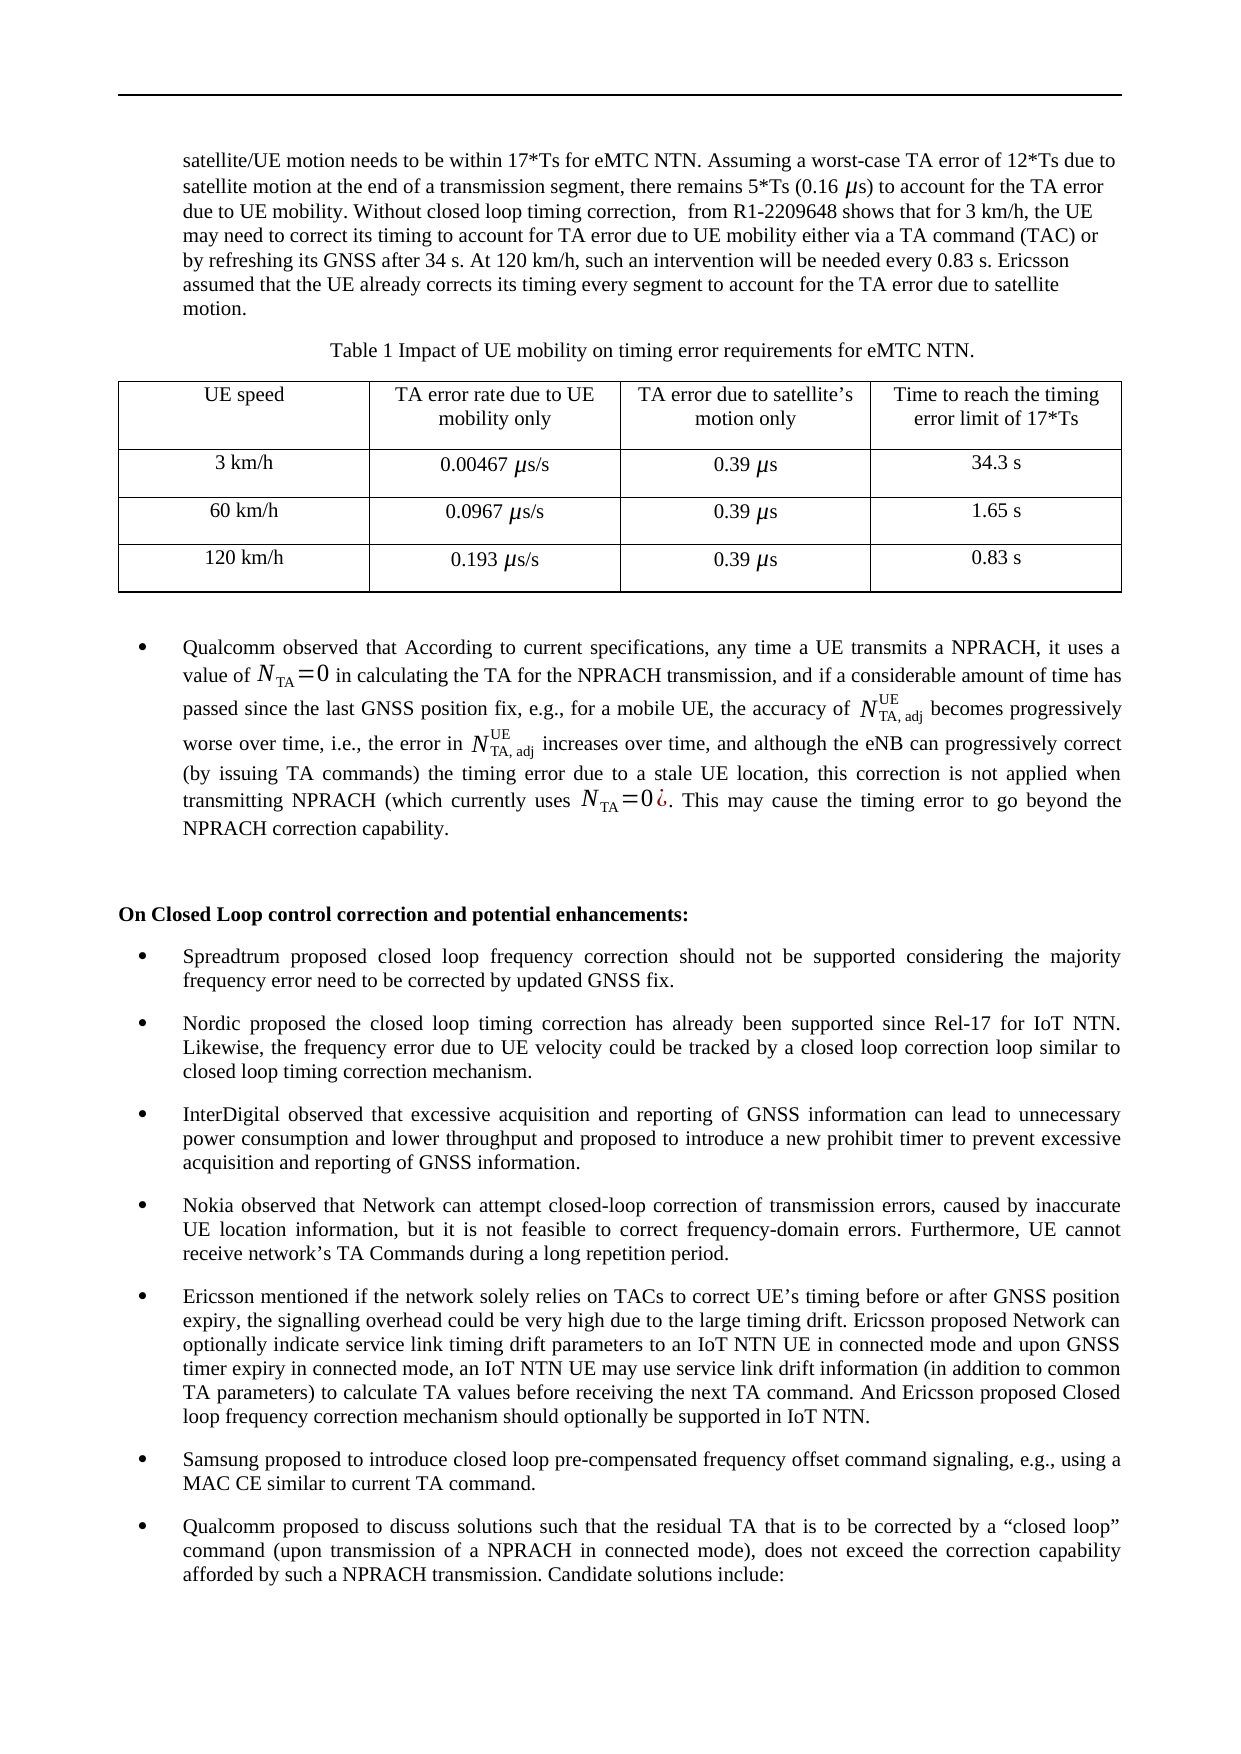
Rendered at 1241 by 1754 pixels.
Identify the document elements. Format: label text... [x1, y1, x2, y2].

table_cell 0.0967 s/s [370, 498, 620, 544]
text On Closed Loop control correction and potential enhancements: [118, 901, 1122, 926]
table_cell 3 km/h [119, 450, 369, 497]
table_cell 0.00467 s/s [370, 450, 620, 497]
table_cell 60 km/h [119, 498, 369, 544]
table_cell 1.65 s [871, 498, 1121, 544]
table_cell 120 km/h [119, 545, 369, 591]
list Spreadtrum proposed closed loop frequency correction should not be supported considering the majority frequency error need to be corrected by updated GNSS fix. [139, 944, 1122, 992]
table_cell 0.39 s [621, 545, 870, 591]
list Table 1 Impact of UE mobility on timing error requirements for eMTC NTN. [183, 338, 1122, 362]
table_cell 0.39 s [621, 450, 870, 497]
table_cell 0.39 s [621, 498, 870, 544]
table_cell 34.3 s [871, 450, 1121, 497]
list InterDigital observed that excessive acquisition and reporting of GNSS information can lead to unnecessary power consumption and lower throughput and proposed to introduce a new prohibit timer to prevent excessive acquisition and reporting of GNSS information. [139, 1102, 1122, 1174]
table_cell 0.83 s [871, 545, 1121, 591]
table_header TA error rate due to UE mobility only [370, 382, 620, 449]
table_cell 0.193 s/s [370, 545, 620, 591]
table_header Time to reach the timing error limit of 17*Ts [871, 382, 1121, 449]
list Nordic proposed the closed loop timing correction has already been supported since Rel-17 for IoT NTN. Likewise, the frequency error due to UE velocity could be tracked by a closed loop correction loop similar to closed loop timing correction mechanism. [139, 1011, 1122, 1083]
list Qualcomm observed that According to current specifications, any time a UE transmits a NPRACH, it uses a value of in calculating the TA for the NPRACH transmission, and if a considerable amount of time has passed since the last GNSS position fix, e.g., for a mobile UE, the accuracy of becomes progressively worse over time, i.e., the error in increases over time, and although the eNB can progressively correct (by issuing TA commands) the timing error due to a stale UE location, this correction is not applied when transmitting NPRACH (which currently uses . This may cause the timing error to go beyond the NPRACH correction capability. [139, 635, 1122, 840]
list Nokia observed that Network can attempt closed-loop correction of transmission errors, caused by inaccurate UE location information, but it is not feasible to correct frequency-domain errors. Furthermore, UE cannot receive network’s TA Commands during a long repetition period. [139, 1193, 1122, 1265]
list Ericsson mentioned if the network solely relies on TACs to correct UE’s timing before or after GNSS position expiry, the signalling overhead could be very high due to the large timing drift. Ericsson proposed Network can optionally indicate service link timing drift parameters to an IoT NTN UE in connected mode and upon GNSS timer expiry in connected mode, an IoT NTN UE may use service link drift information (in addition to common TA parameters) to calculate TA values before receiving the next TA command. And Ericsson proposed Closed loop frequency correction mechanism should optionally be supported in IoT NTN. [139, 1284, 1122, 1428]
table_header TA error due to satellite’s motion only [621, 382, 870, 449]
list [139, 148, 1122, 320]
table_header UE speed [119, 382, 369, 449]
list Qualcomm proposed to discuss solutions such that the residual TA that is to be corrected by a “closed loop” command (upon transmission of a NPRACH in connected mode), does not exceed the correction capability afforded by such a NPRACH transmission. Candidate solutions include: [139, 1514, 1122, 1586]
list Samsung proposed to introduce closed loop pre-compensated frequency offset command signaling, e.g., using a MAC CE similar to current TA command. [139, 1447, 1122, 1495]
